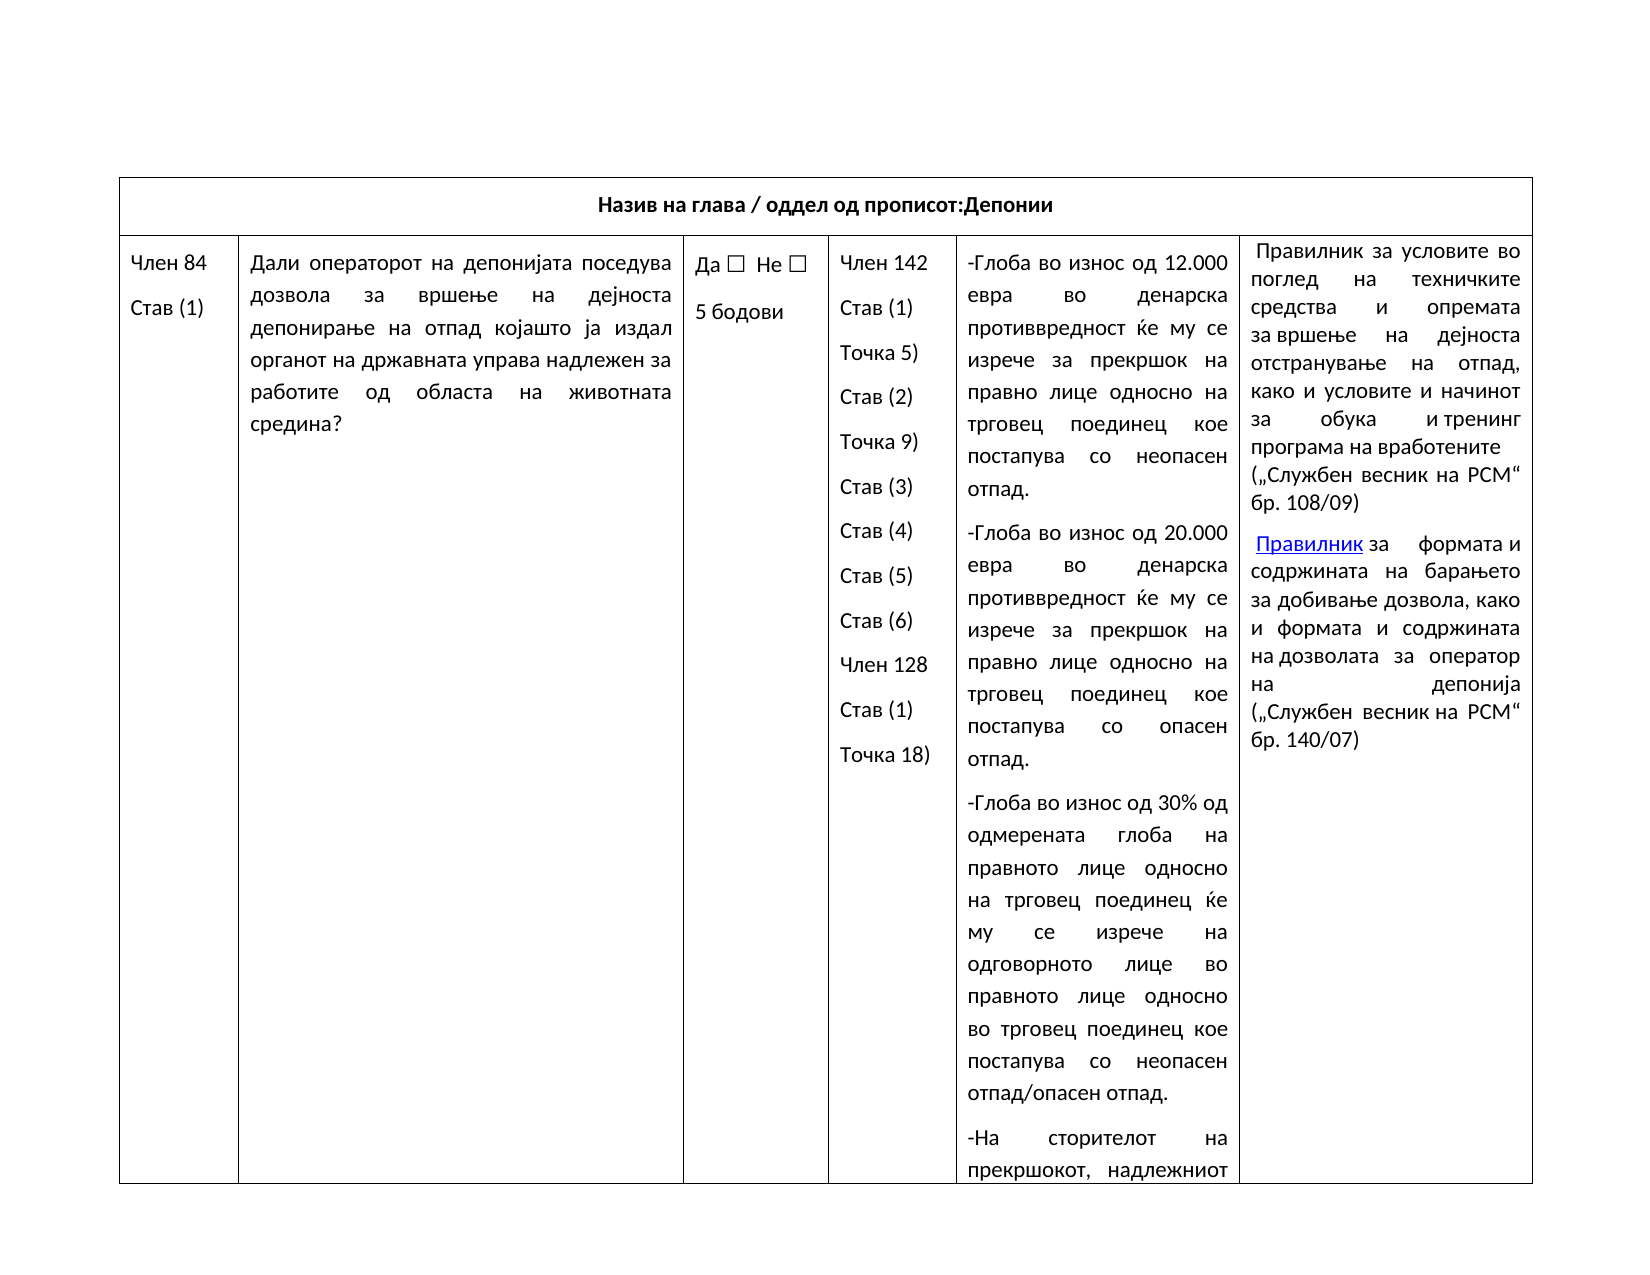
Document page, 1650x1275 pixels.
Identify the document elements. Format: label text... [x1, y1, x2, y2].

table_cell Да Не 5 бодови [684, 236, 828, 1183]
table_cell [829, 236, 956, 1183]
table_cell Член 84 Став (1) [120, 236, 238, 1183]
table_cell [239, 236, 683, 1183]
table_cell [1240, 236, 1532, 1183]
table_cell Назив на глава / оддел од прописот:Депонии [120, 178, 1532, 235]
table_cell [957, 236, 1239, 1183]
